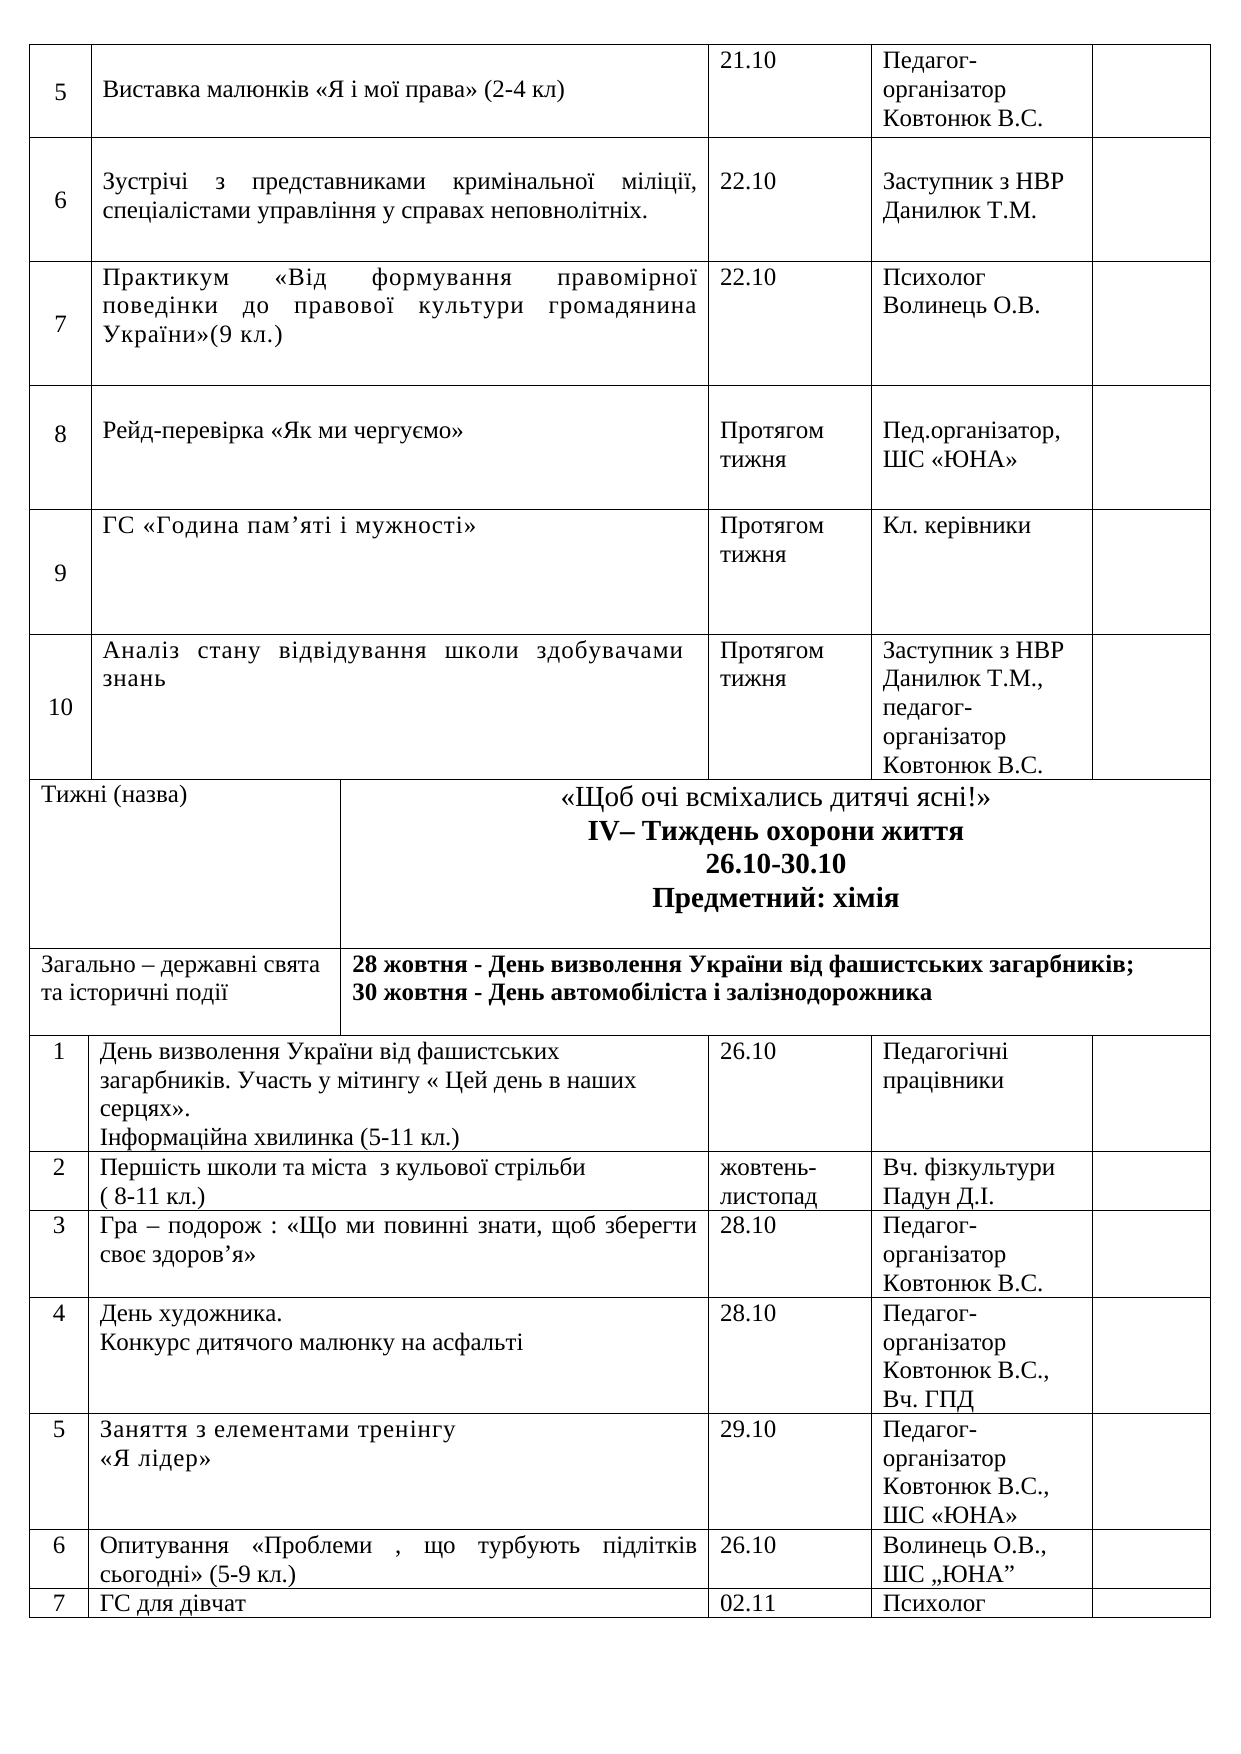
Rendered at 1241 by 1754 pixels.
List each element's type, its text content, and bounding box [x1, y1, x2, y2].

table_cell ГС «Година пам’яті і мужності» [92, 510, 708, 634]
table_cell [1093, 1152, 1210, 1209]
table_cell [1093, 138, 1210, 261]
table_cell Тижні (назва) [30, 780, 340, 948]
table_cell Опитування «Проблеми , що турбують підлітків сьогодні» (5-9 кл.) [89, 1530, 708, 1587]
table_cell Першість школи та міста з кульової стрільби ( 8-11 кл.) [89, 1152, 708, 1209]
table_cell [1093, 45, 1210, 137]
table_cell 28.10 [709, 1298, 871, 1413]
table_cell День визволення України від фашистських загарбників. Участь у мітингу « Цей день в наших серцях». Інформаційна хвилинка (5-11 кл.) [89, 1036, 708, 1151]
table_cell Педагог-організатор Ковтонюк В.С., Вч. ГПД [872, 1298, 1092, 1413]
table_cell 7 [30, 1589, 88, 1617]
table_cell [1093, 1036, 1210, 1151]
table_cell [1093, 1589, 1210, 1617]
table_cell Психолог Волинець О.В. [872, 262, 1092, 385]
table_cell «Щоб очі всміхались дитячі ясні!» ІV– Тиждень охорони життя 26.10-30.10 Предметний: хімія [341, 780, 1210, 948]
table_cell [1093, 1414, 1210, 1529]
table_cell Пед.організатор, ШС «ЮНА» [872, 386, 1092, 509]
table_cell Педагог-організатор Ковтонюк В.С. [872, 1211, 1092, 1297]
table_cell 5 [30, 1414, 88, 1529]
table_cell Заступник з НВР Данилюк Т.М., педагог-організатор Ковтонюк В.С. [872, 635, 1092, 778]
table_cell [1093, 510, 1210, 634]
table_cell Зустрічі з представниками кримінальної міліції, спеціалістами управління у справах неповнолітніх. [92, 138, 708, 261]
table_cell 28 жовтня - День визволення України від фашистських загарбників; 30 жовтня - День автомобіліста і залізнодорожника [341, 949, 1210, 1035]
table_cell Загально – державні свята та історичні події [30, 949, 340, 1035]
table_cell жовтень-листопад [709, 1152, 871, 1209]
table_cell Протягом тижня [709, 635, 871, 778]
table_cell Аналіз стану відвідування школи здобувачами знань [92, 635, 708, 778]
table_cell [1093, 262, 1210, 385]
table_cell 6 [30, 138, 91, 261]
table_cell 6 [30, 1530, 88, 1587]
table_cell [89, 1589, 708, 1617]
table_cell 4 [30, 1298, 88, 1413]
table_cell Педагог-організатор Ковтонюк В.С. [872, 45, 1092, 137]
table_cell 26.10 [709, 1530, 871, 1587]
table_cell 8 [30, 386, 91, 509]
table_cell 1 [30, 1036, 88, 1151]
table_cell Педагог-організатор Ковтонюк В.С., ШС «ЮНА» [872, 1414, 1092, 1529]
table_cell 22.10 [709, 138, 871, 261]
table_cell 9 [30, 510, 91, 634]
table_cell 5 [30, 45, 91, 137]
table_cell [1093, 1211, 1210, 1297]
table_cell 2 [30, 1152, 88, 1209]
table_cell День художника. Конкурс дитячого малюнку на асфальті [89, 1298, 708, 1413]
table_cell Заняття з елементами тренінгу «Я лідер» [89, 1414, 708, 1529]
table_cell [872, 1589, 1092, 1617]
table_cell [1093, 1298, 1210, 1413]
table_cell 10 [30, 635, 91, 778]
table_cell Заступник з НВР Данилюк Т.М. [872, 138, 1092, 261]
table_cell Виставка малюнків «Я і мої права» (2-4 кл) [92, 45, 708, 137]
table_cell Протягом тижня [709, 386, 871, 509]
table_cell [1093, 635, 1210, 778]
table_cell 28.10 [709, 1211, 871, 1297]
table_cell Педагогічні працівники [872, 1036, 1092, 1151]
table_cell Кл. керівники [872, 510, 1092, 634]
table_cell Гра – подорож : «Що ми повинні знати, щоб зберегти своє здоров’я» [89, 1211, 708, 1297]
table_cell 29.10 [709, 1414, 871, 1529]
table_cell 21.10 [709, 45, 871, 137]
table_cell 3 [30, 1211, 88, 1297]
table_cell Рейд-перевірка «Як ми чергуємо» [92, 386, 708, 509]
table_cell [1093, 386, 1210, 509]
table_cell 7 [30, 262, 91, 385]
table_cell 26.10 [709, 1036, 871, 1151]
table_cell Вч. фізкультури Падун Д.І. [872, 1152, 1092, 1209]
table_cell Практикум «Від формування правомірної поведінки до правової культури громадянина України»(9 кл.) [92, 262, 708, 385]
table_cell Протягом тижня [709, 510, 871, 634]
table_cell 22.10 [709, 262, 871, 385]
table_cell 02.11 [709, 1589, 871, 1617]
table_cell Волинець О.В., ШС „ЮНА” [872, 1530, 1092, 1587]
table_cell [1093, 1530, 1210, 1587]
